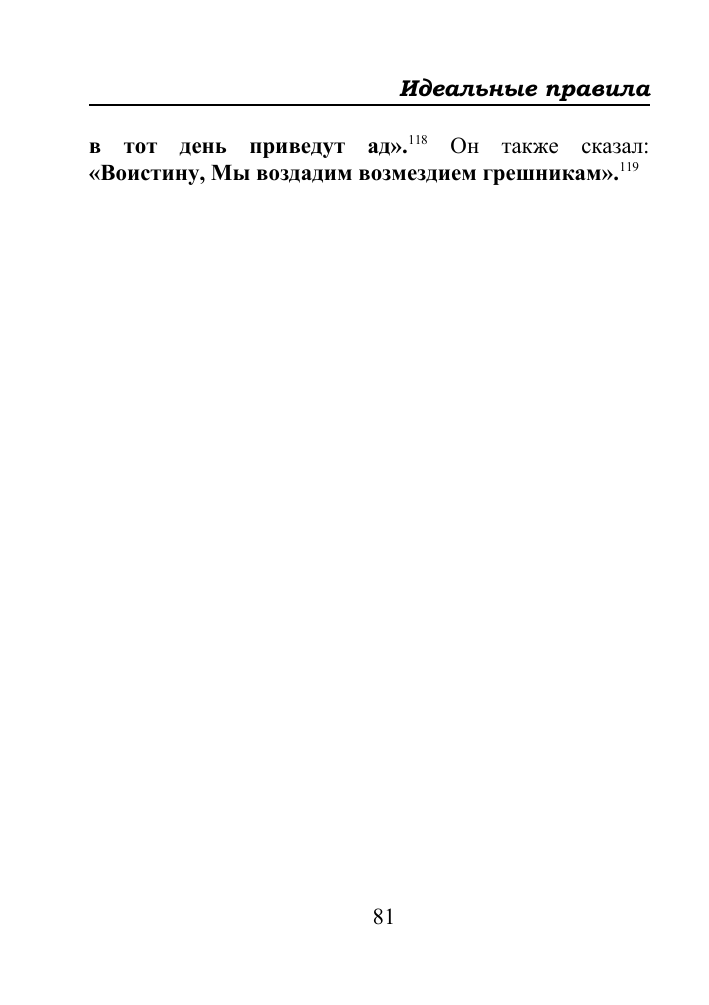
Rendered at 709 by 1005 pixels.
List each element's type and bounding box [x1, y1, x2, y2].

text [89, 132, 650, 185]
